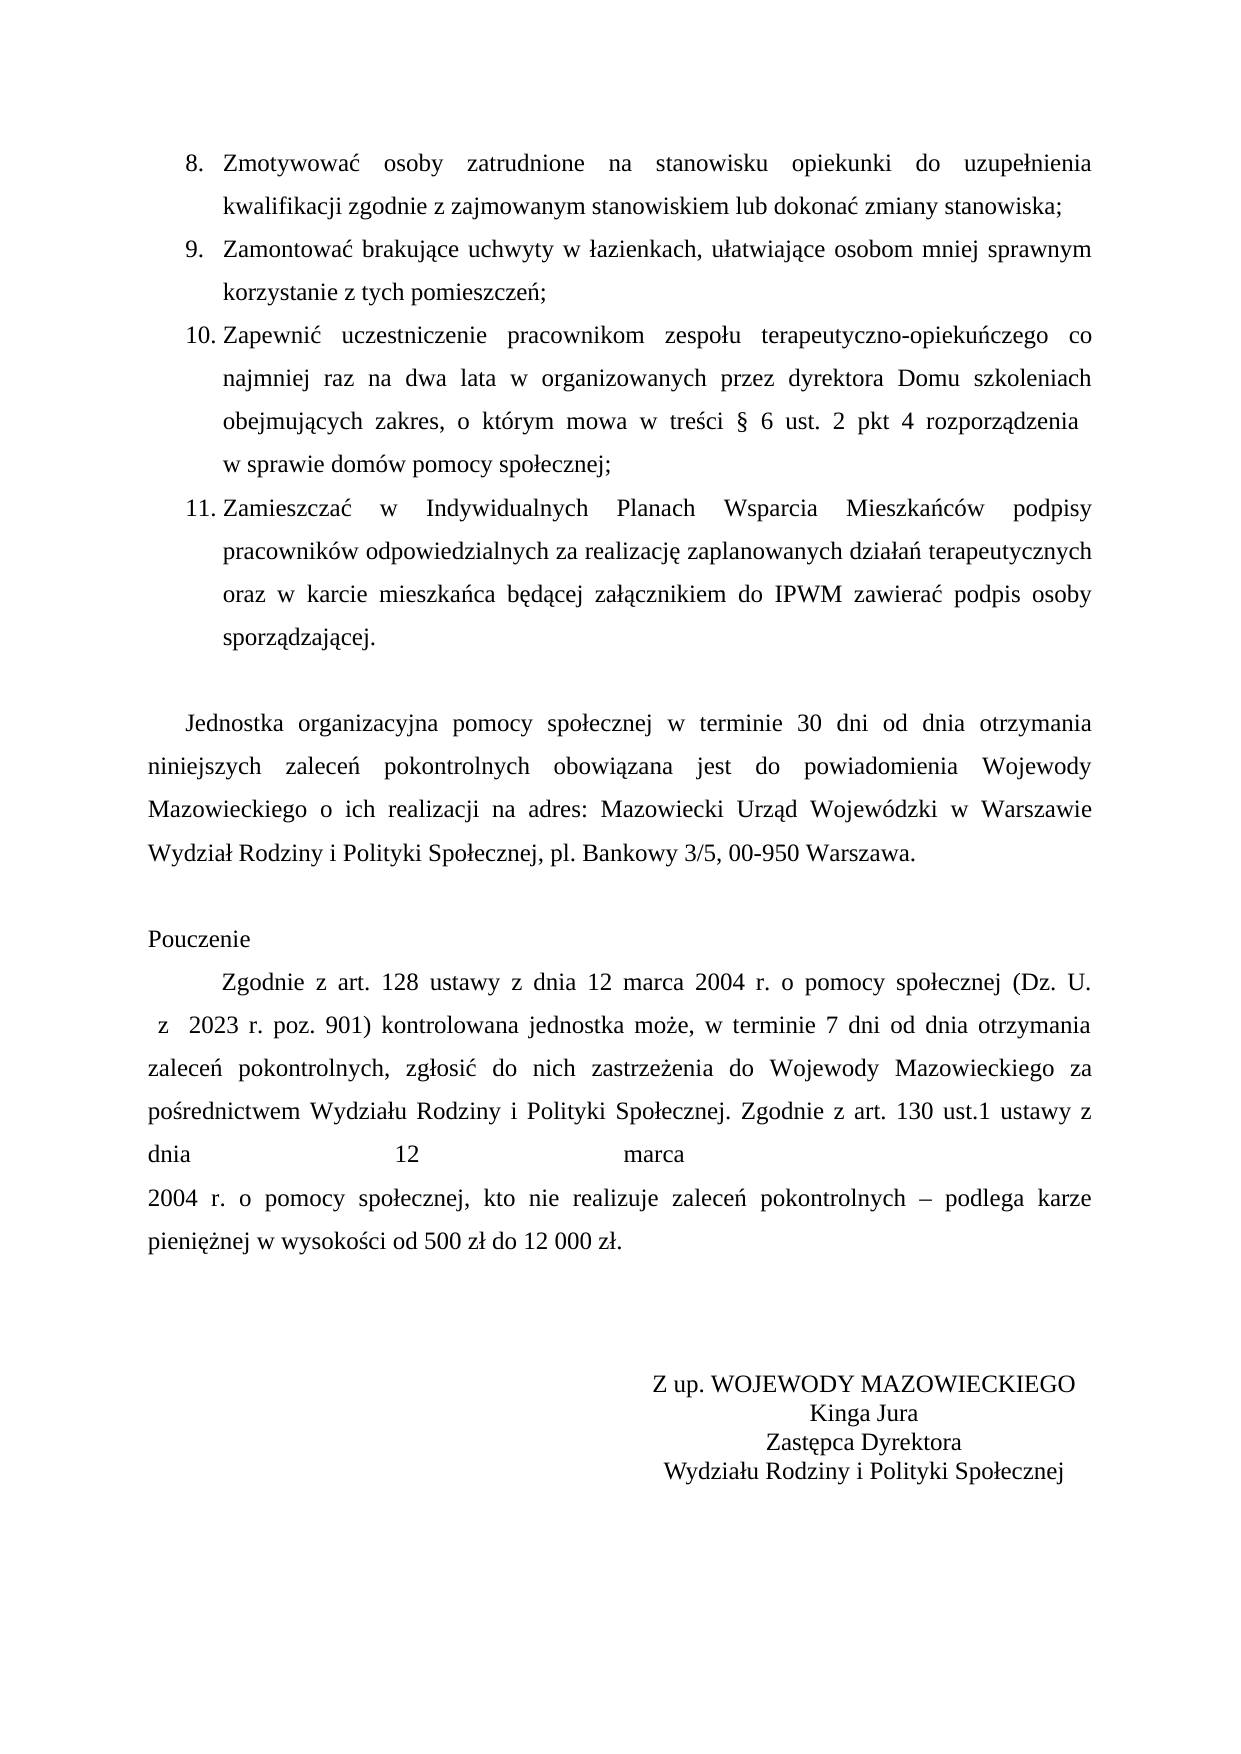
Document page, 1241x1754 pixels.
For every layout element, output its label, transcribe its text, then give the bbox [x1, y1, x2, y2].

text Jednostka organizacyjna pomocy społecznej w terminie 30 dni od dnia otrzymania niniejszych zaleceń pokontrolnych obowiązana jest do powiadomienia Wojewody Mazowieckiego o ich realizacji na adres: Mazowiecki Urząd Wojewódzki w Warszawie Wydział Rodziny i Polityki Społecznej, pl. Bankowy 3/5, 00-950 Warszawa. [148, 708, 1093, 866]
list Zapewnić uczestniczenie pracownikom zespołu terapeutyczno-opiekuńczego co najmniej raz na dwa lata w organizowanych przez dyrektora Domu szkoleniach obejmujących zakres, o którym mowa w treści § 6 ust. 2 pkt 4 rozporządzenia w sprawie domów pomocy społecznej; [185, 320, 1093, 478]
list Zamontować brakujące uchwyty w łazienkach, ułatwiające osobom mniej sprawnym korzystanie z tych pomieszczeń; [185, 234, 1093, 306]
text Pouczenie [148, 924, 1093, 953]
text Z up. WOJEWODY MAZOWIECKIEGO Kinga Jura Zastępca Dyrektora [635, 1369, 1093, 1456]
list Zamieszczać w Indywidualnych Planach Wsparcia Mieszkańców podpisy pracowników odpowiedzialnych za realizację zaplanowanych działań terapeutycznych oraz w karcie mieszkańca będącej załącznikiem do IPWM zawierać podpis osoby sporządzającej. [185, 493, 1093, 651]
text Zgodnie z art. 128 ustawy z dnia 12 marca 2004 r. o pomocy społecznej (Dz. U. z 2023 r. poz. 901) kontrolowana jednostka może, w terminie 7 dni od dnia otrzymania zaleceń pokontrolnych, zgłosić do nich zastrzeżenia do Wojewody Mazowieckiego za pośrednictwem Wydziału Rodziny i Polityki Społecznej. Zgodnie z art. 130 ust.1 ustawy z dnia 12 marca 2004 r. o pomocy społecznej, kto nie realizuje zaleceń pokontrolnych – podlega karze pieniężnej w wysokości od 500 zł do 12 000 zł. [148, 967, 1093, 1254]
list Zmotywować osoby zatrudnione na stanowisku opiekunki do uzupełnienia kwalifikacji zgodnie z zajmowanym stanowiskiem lub dokonać zmiany stanowiska; [185, 148, 1093, 219]
text Wydziału Rodziny i Polityki Społecznej [635, 1456, 1093, 1484]
